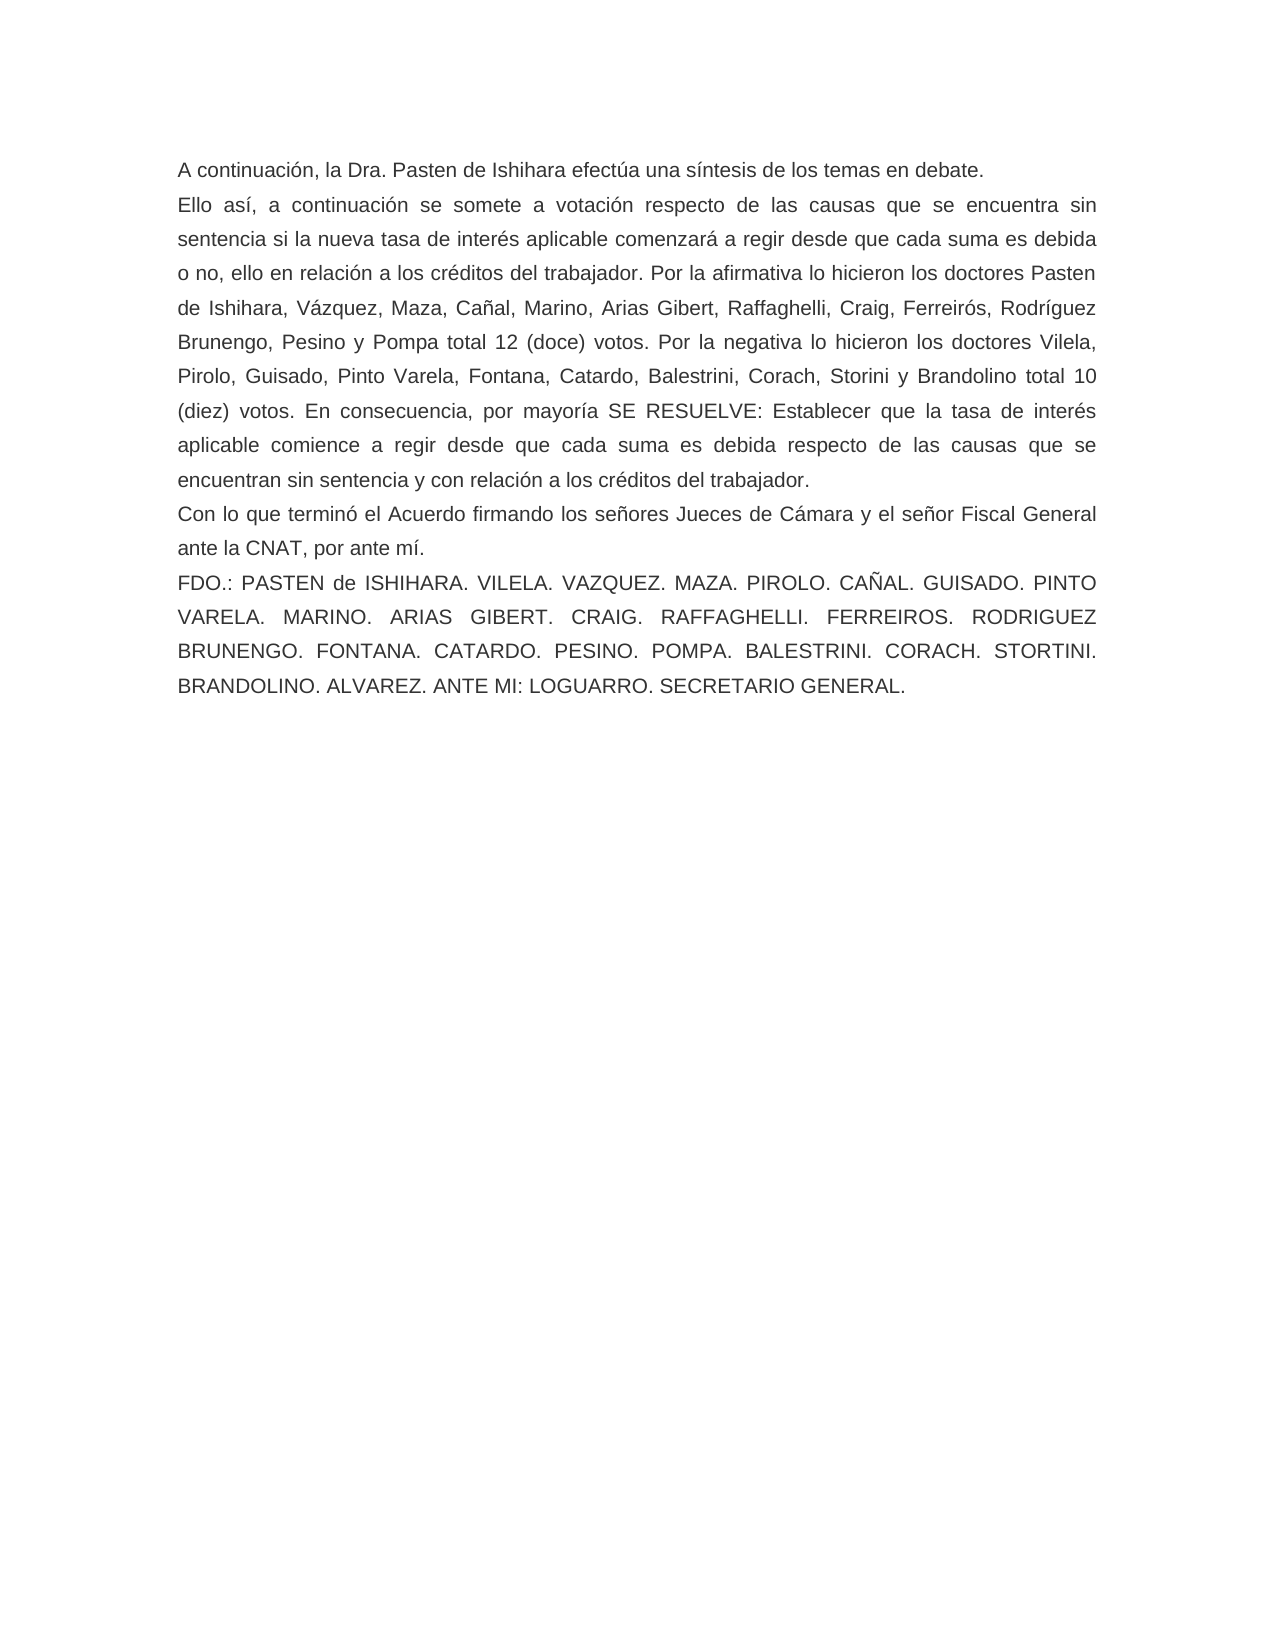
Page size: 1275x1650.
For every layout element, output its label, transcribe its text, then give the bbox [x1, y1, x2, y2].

text Con lo que terminó el Acuerdo firmando los señores Jueces de Cámara y el señor Fiscal General ante la CNAT, por ante mí. [177, 491, 1098, 560]
text FDO.: PASTEN de ISHIHARA. VILELA. VAZQUEZ. MAZA. PIROLO. CAÑAL. GUISADO. PINTO VARELA. MARINO. ARIAS GIBERT. CRAIG. RAFFAGHELLI. FERREIROS. RODRIGUEZ BRUNENGO. FONTANA. CATARDO. PESINO. POMPA. BALESTRINI. CORACH. STORTINI. BRANDOLINO. ALVAREZ. ANTE MI: LOGUARRO. SECRETARIO GENERAL. [177, 560, 1098, 698]
text Ello así, a continuación se somete a votación respecto de las causas que se encuentra sin sentencia si la nueva tasa de interés aplicable comenzará a regir desde que cada suma es debida o no, ello en relación a los créditos del trabajador. Por la afirmativa lo hicieron los doctores Pasten de Ishihara, Vázquez, Maza, Cañal, Marino, Arias Gibert, Raffaghelli, Craig, Ferreirós, Rodríguez Brunengo, Pesino y Pompa total 12 (doce) votos. Por la negativa lo hicieron los doctores Vilela, Pirolo, Guisado, Pinto Varela, Fontana, Catardo, Balestrini, Corach, Storini y Brandolino total 10 (diez) votos. En consecuencia, por mayoría SE RESUELVE: Establecer que la tasa de interés aplicable comience a regir desde que cada suma es debida respecto de las causas que se encuentran sin sentencia y con relación a los créditos del trabajador. [177, 182, 1098, 491]
text A continuación, la Dra. Pasten de Ishihara efectúa una síntesis de los temas en debate. [177, 148, 1098, 182]
